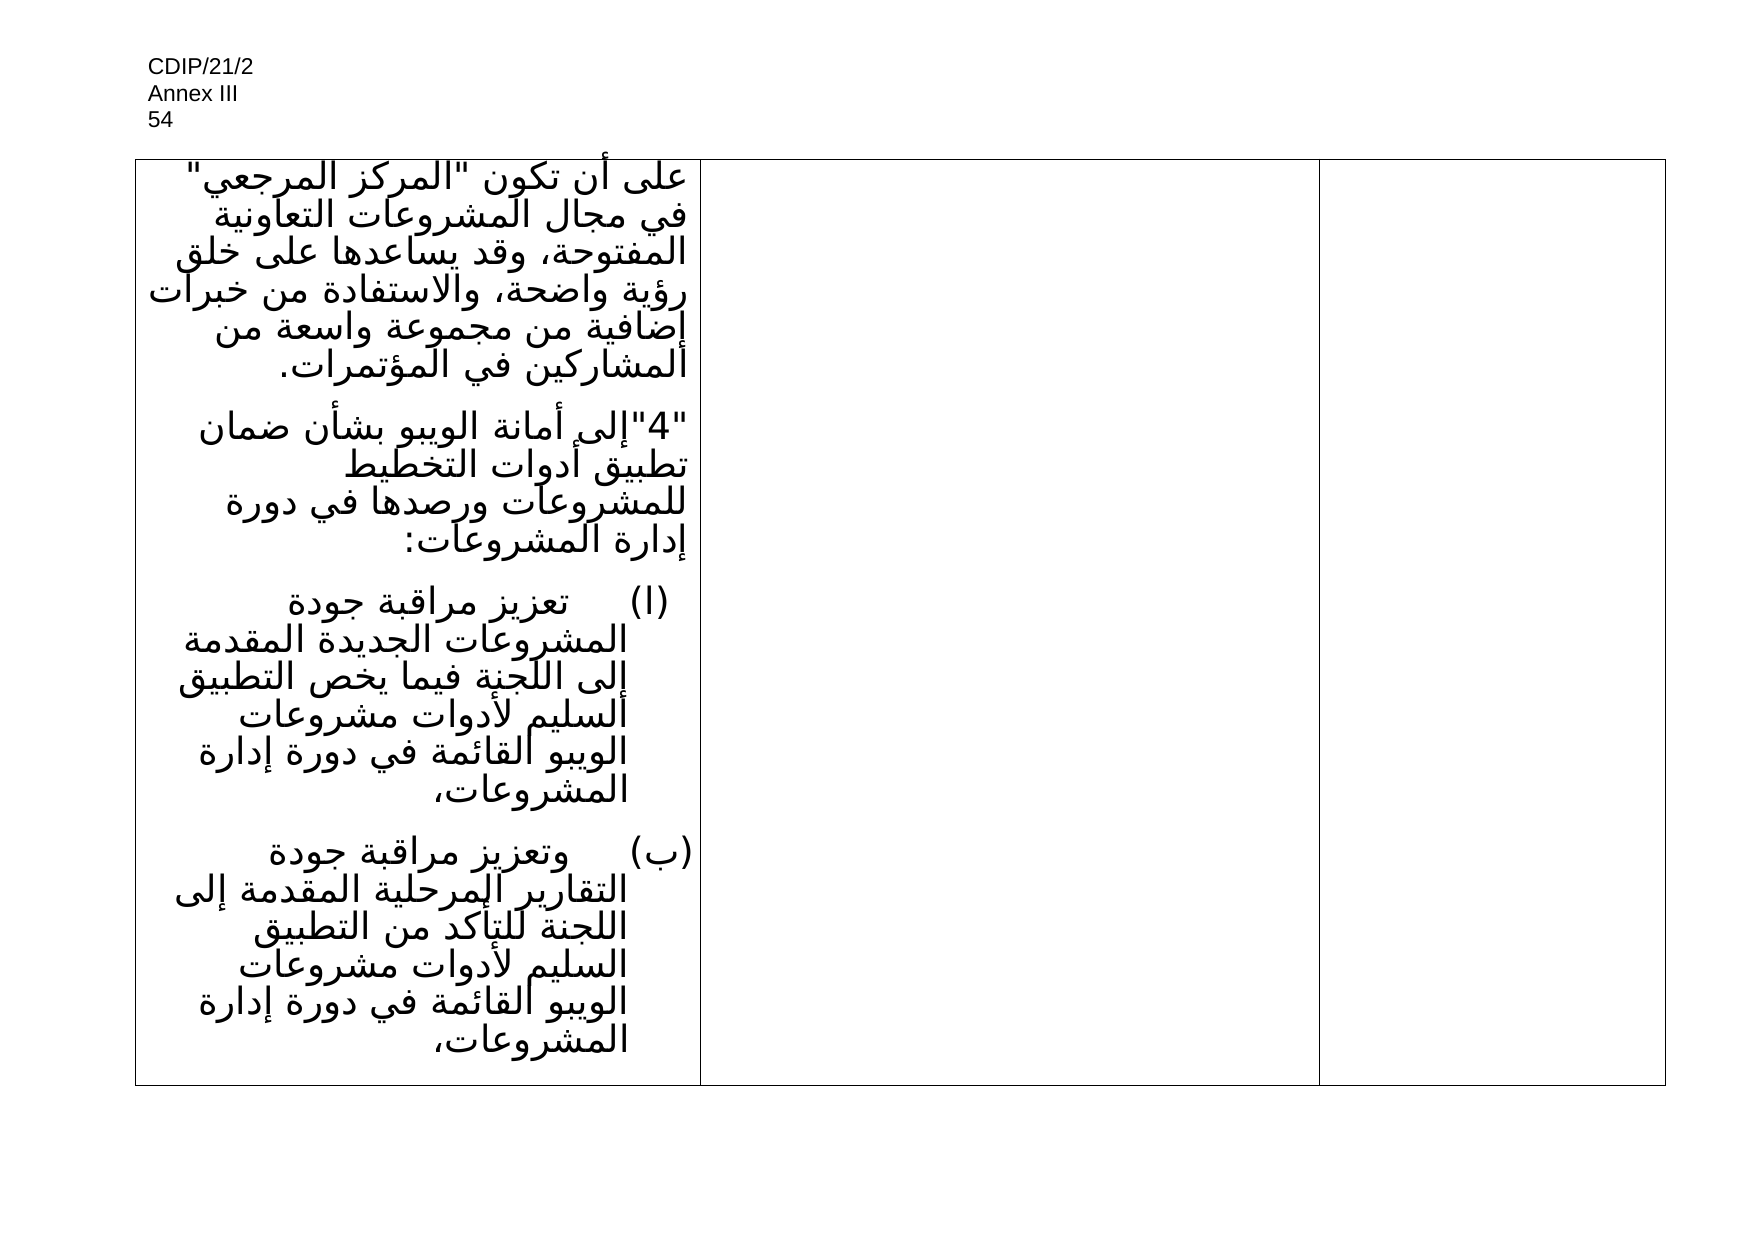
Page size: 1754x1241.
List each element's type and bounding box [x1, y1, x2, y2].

table_cell [701, 160, 1319, 1084]
table_cell [1320, 160, 1665, 1084]
table_cell [136, 160, 700, 1084]
